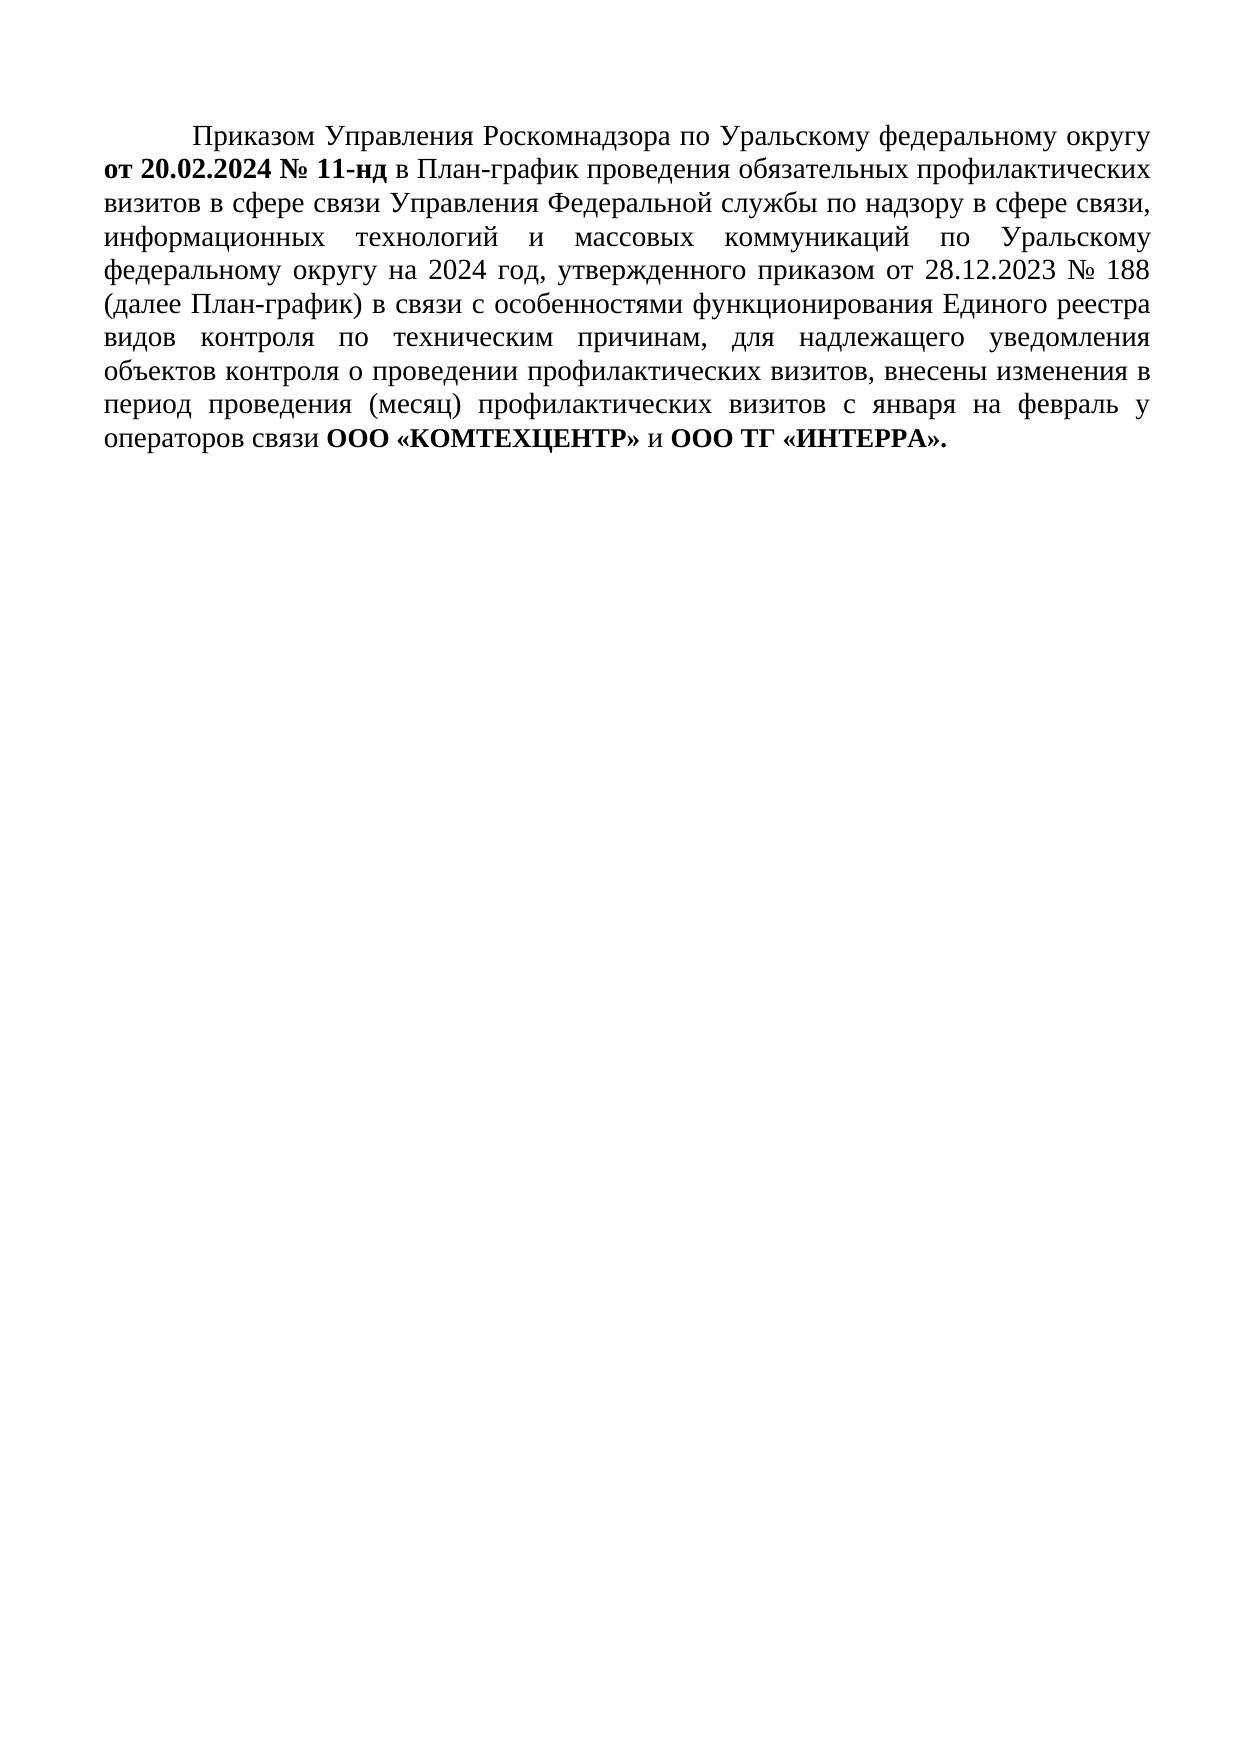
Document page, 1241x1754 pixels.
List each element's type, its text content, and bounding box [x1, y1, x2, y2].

text Приказом Управления Роскомнадзора по Уральскому федеральному округу от 20.02.2024 № 11-нд в План-график проведения обязательных профилактических визитов в сфере связи Управления Федеральной службы по надзору в сфере связи, информационных технологий и массовых коммуникаций по Уральскому федеральному округу на 2024 год, утвержденного приказом от 28.12.2023 № 188 (далее План-график) в связи с особенностями функционирования Единого реестра видов контроля по техническим причинам, для надлежащего уведомления объектов контроля о проведении профилактических визитов, внесены изменения в период проведения (месяц) профилактических визитов с января на февраль у операторов связи ООО «КОМТЕХЦЕНТР» и ООО ТГ «ИНТЕРРА». [103, 118, 1152, 453]
